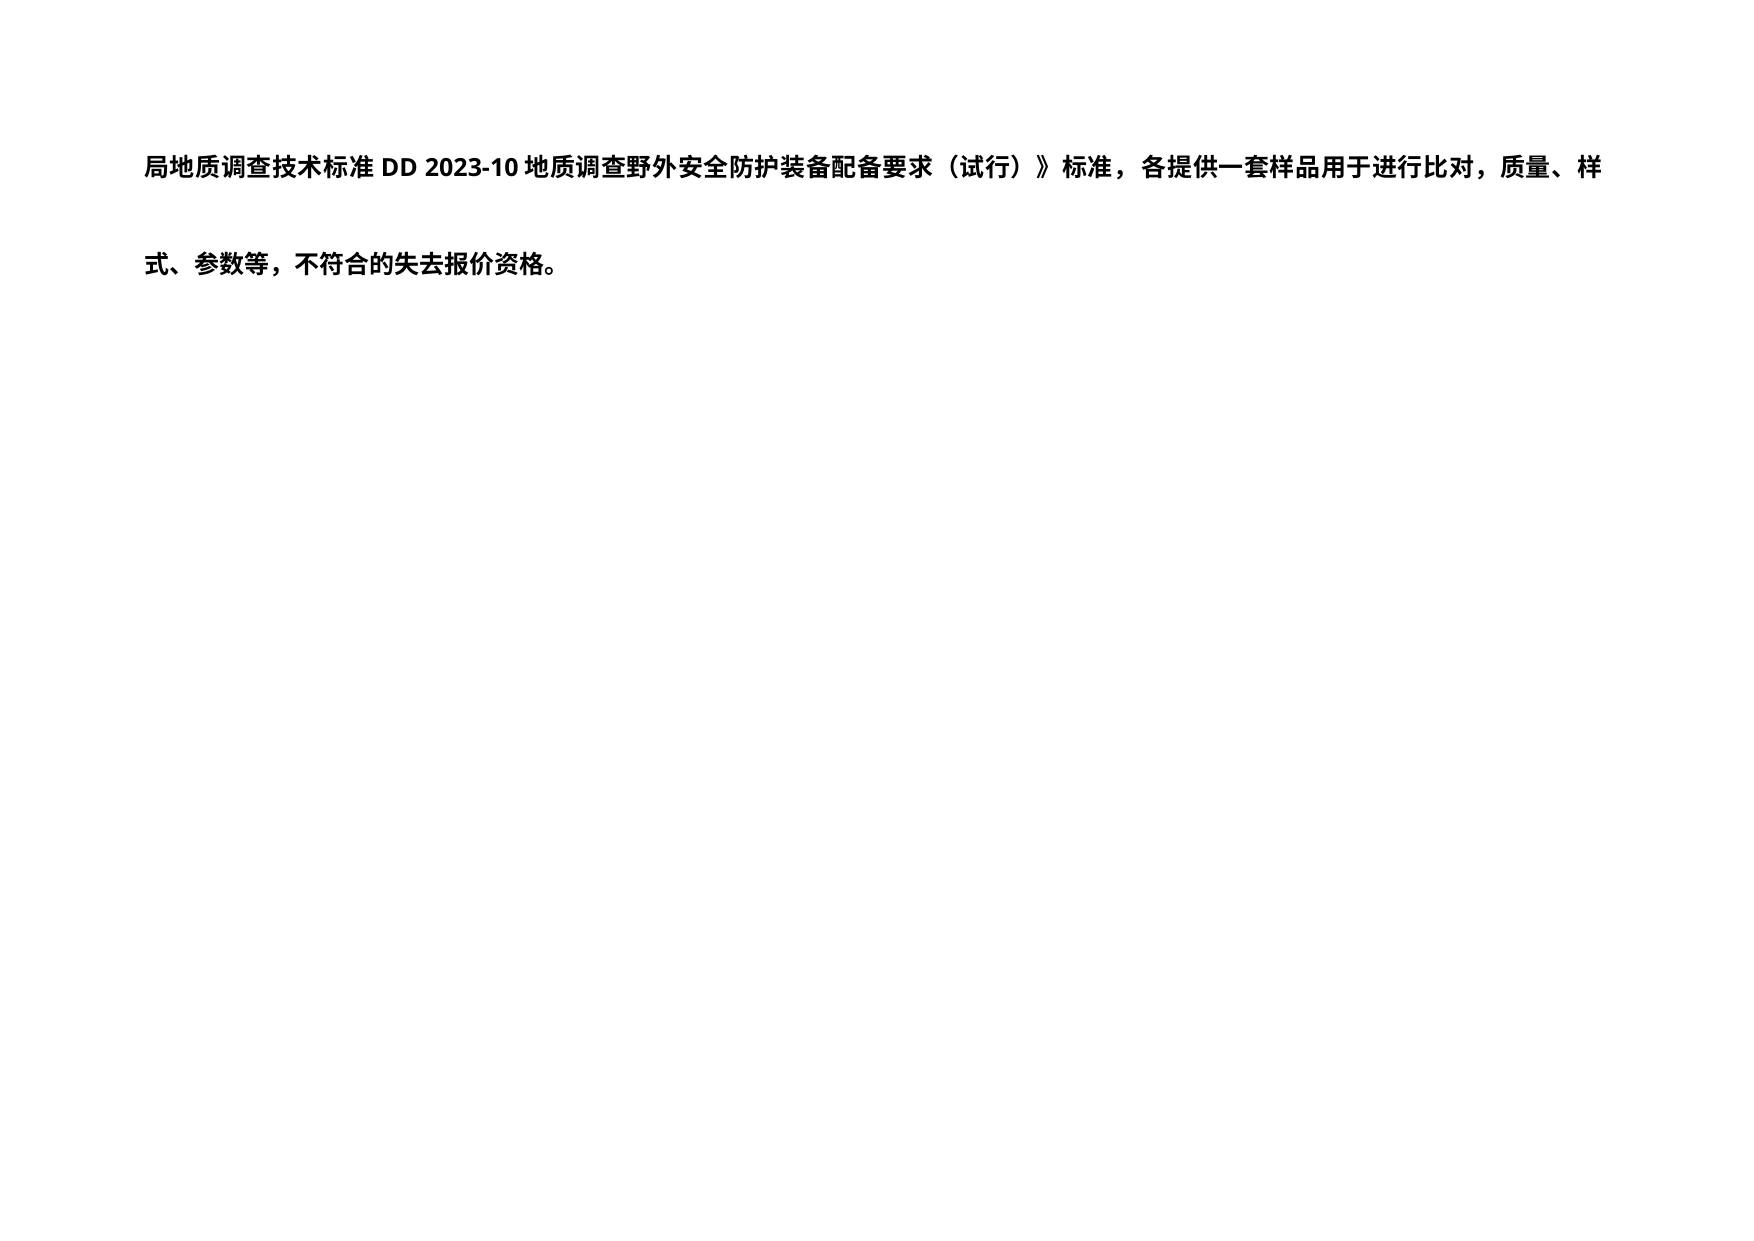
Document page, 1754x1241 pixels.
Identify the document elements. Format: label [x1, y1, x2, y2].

text [144, 133, 1604, 295]
